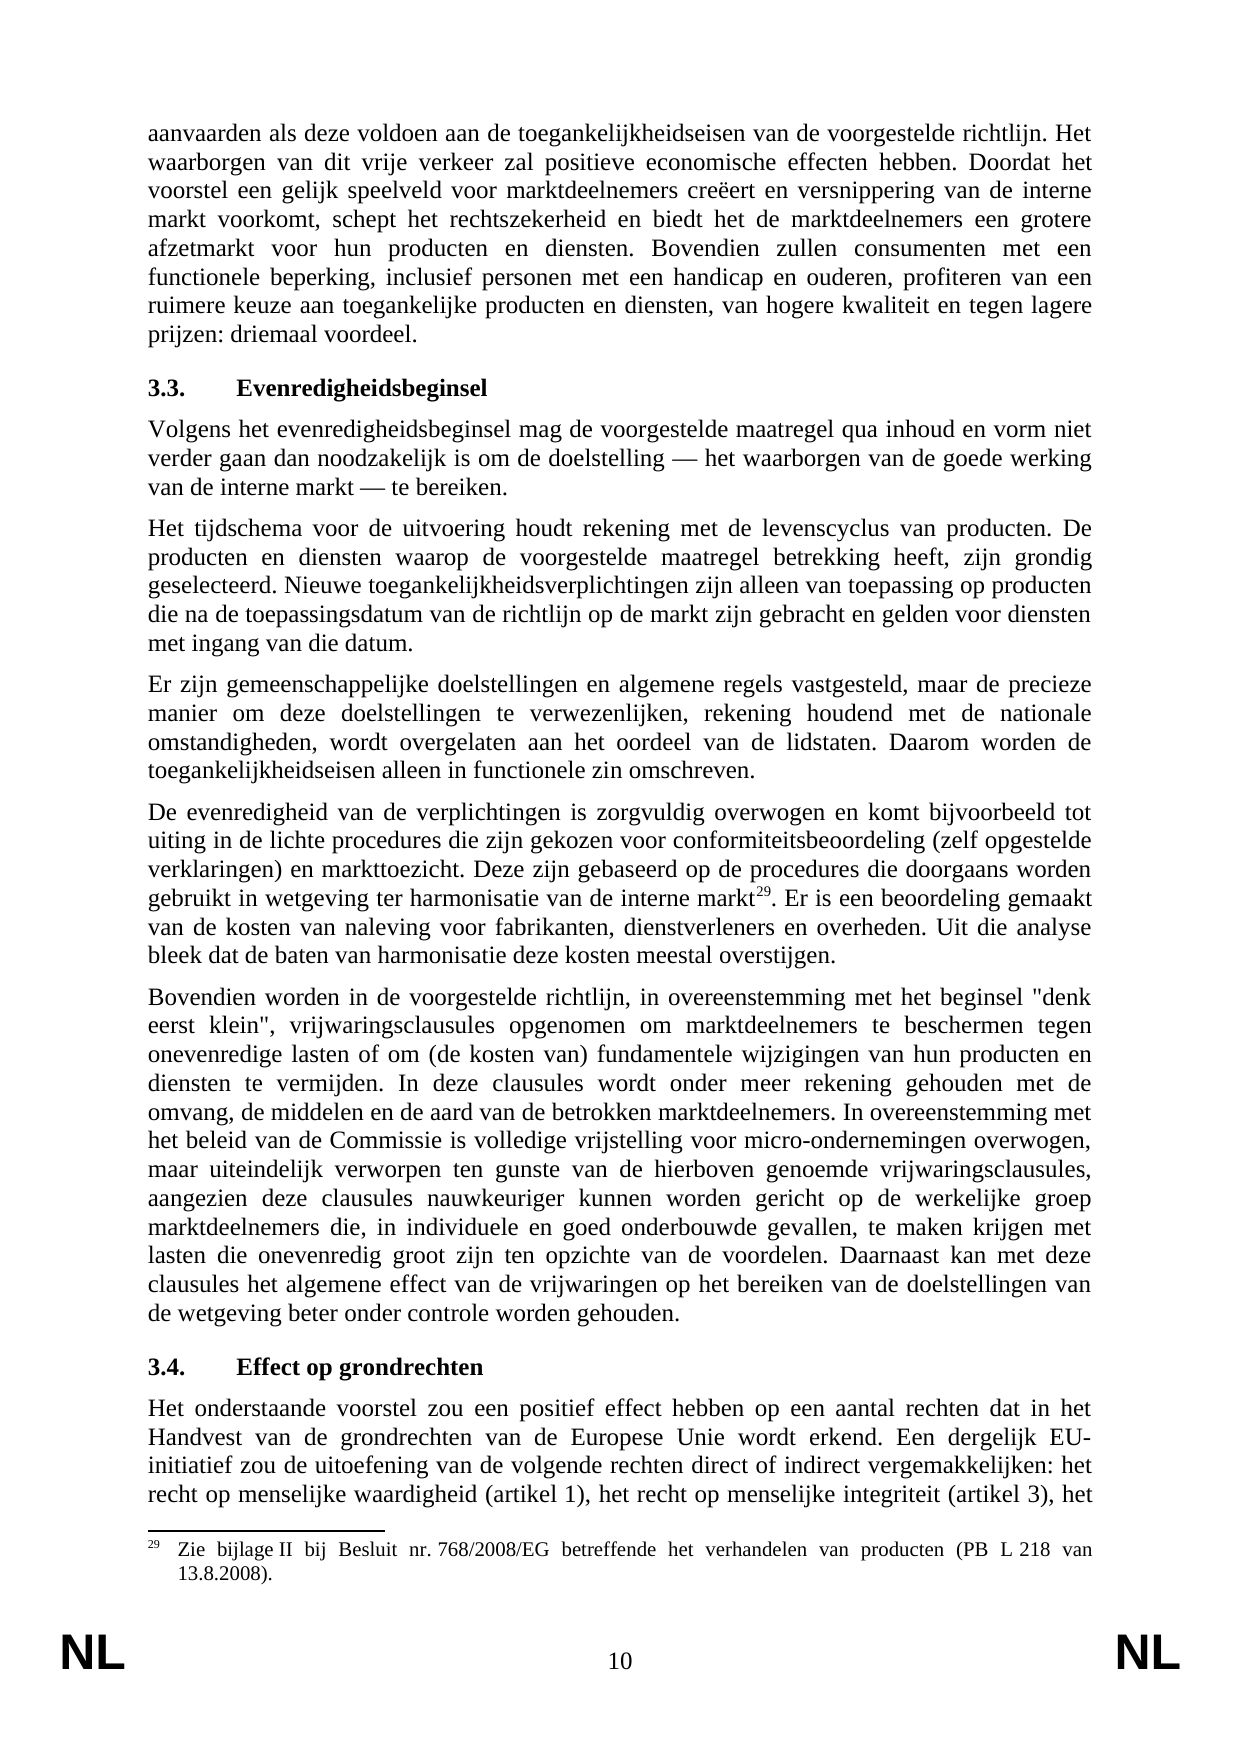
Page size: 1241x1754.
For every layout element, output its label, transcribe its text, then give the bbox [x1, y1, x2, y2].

text Volgens het evenredigheidsbeginsel mag de voorgestelde maatregel qua inhoud en vorm niet verder gaan dan noodzakelijk is om de doelstelling — het waarborgen van de goede werking van de interne markt — te bereiken. [148, 414, 1093, 501]
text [148, 118, 1093, 348]
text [148, 1393, 1093, 1508]
text De evenredigheid van de verplichtingen is zorgvuldig overwogen en komt bijvoorbeeld tot uiting in de lichte procedures die zijn gekozen voor conformiteitsbeoordeling (zelf opgestelde verklaringen) en markttoezicht. Deze zijn gebaseerd op de procedures die doorgaans worden gebruikt in wetgeving ter harmonisatie van de interne markt. Er is een beoordeling gemaakt van de kosten van naleving voor fabrikanten, dienstverleners en overheden. Uit die analyse bleek dat de baten van harmonisatie deze kosten meestal overstijgen. [148, 797, 1093, 969]
text Er zijn gemeenschappelijke doelstellingen en algemene regels vastgesteld, maar de precieze manier om deze doelstellingen te verwezenlijken, rekening houdend met de nationale omstandigheden, wordt overgelaten aan het oordeel van de lidstaten. Daarom worden de toegankelijkheidseisen alleen in functionele zin omschreven. [148, 669, 1093, 784]
subtitle 3.4. Effect op grondrechten [148, 1352, 1093, 1381]
text Het tijdschema voor de uitvoering houdt rekening met de levenscyclus van producten. De producten en diensten waarop de voorgestelde maatregel betrekking heeft, zijn grondig geselecteerd. Nieuwe toegankelijkheidsverplichtingen zijn alleen van toepassing op producten die na de toepassingsdatum van de richtlijn op de markt zijn gebracht en gelden voor diensten met ingang van die datum. [148, 513, 1093, 657]
subtitle 3.3. Evenredigheidsbeginsel [148, 373, 1093, 402]
text Bovendien worden in de voorgestelde richtlijn, in overeenstemming met het beginsel "denk eerst klein", vrijwaringsclausules opgenomen om marktdeelnemers te beschermen tegen onevenredige lasten of om (de kosten van) fundamentele wijzigingen van hun producten en diensten te vermijden. In deze clausules wordt onder meer rekening gehouden met de omvang, de middelen en de aard van de betrokken marktdeelnemers. In overeenstemming met het beleid van de Commissie is volledige vrijstelling voor micro-ondernemingen overwogen, maar uiteindelijk verworpen ten gunste van de hierboven genoemde vrijwaringsclausules, aangezien deze clausules nauwkeuriger kunnen worden gericht op de werkelijke groep marktdeelnemers die, in individuele en goed onderbouwde gevallen, te maken krijgen met lasten die onevenredig groot zijn ten opzichte van de voordelen. Daarnaast kan met deze clausules het algemene effect van de vrijwaringen op het bereiken van de doelstellingen van de wetgeving beter onder controle worden gehouden. [148, 982, 1093, 1327]
